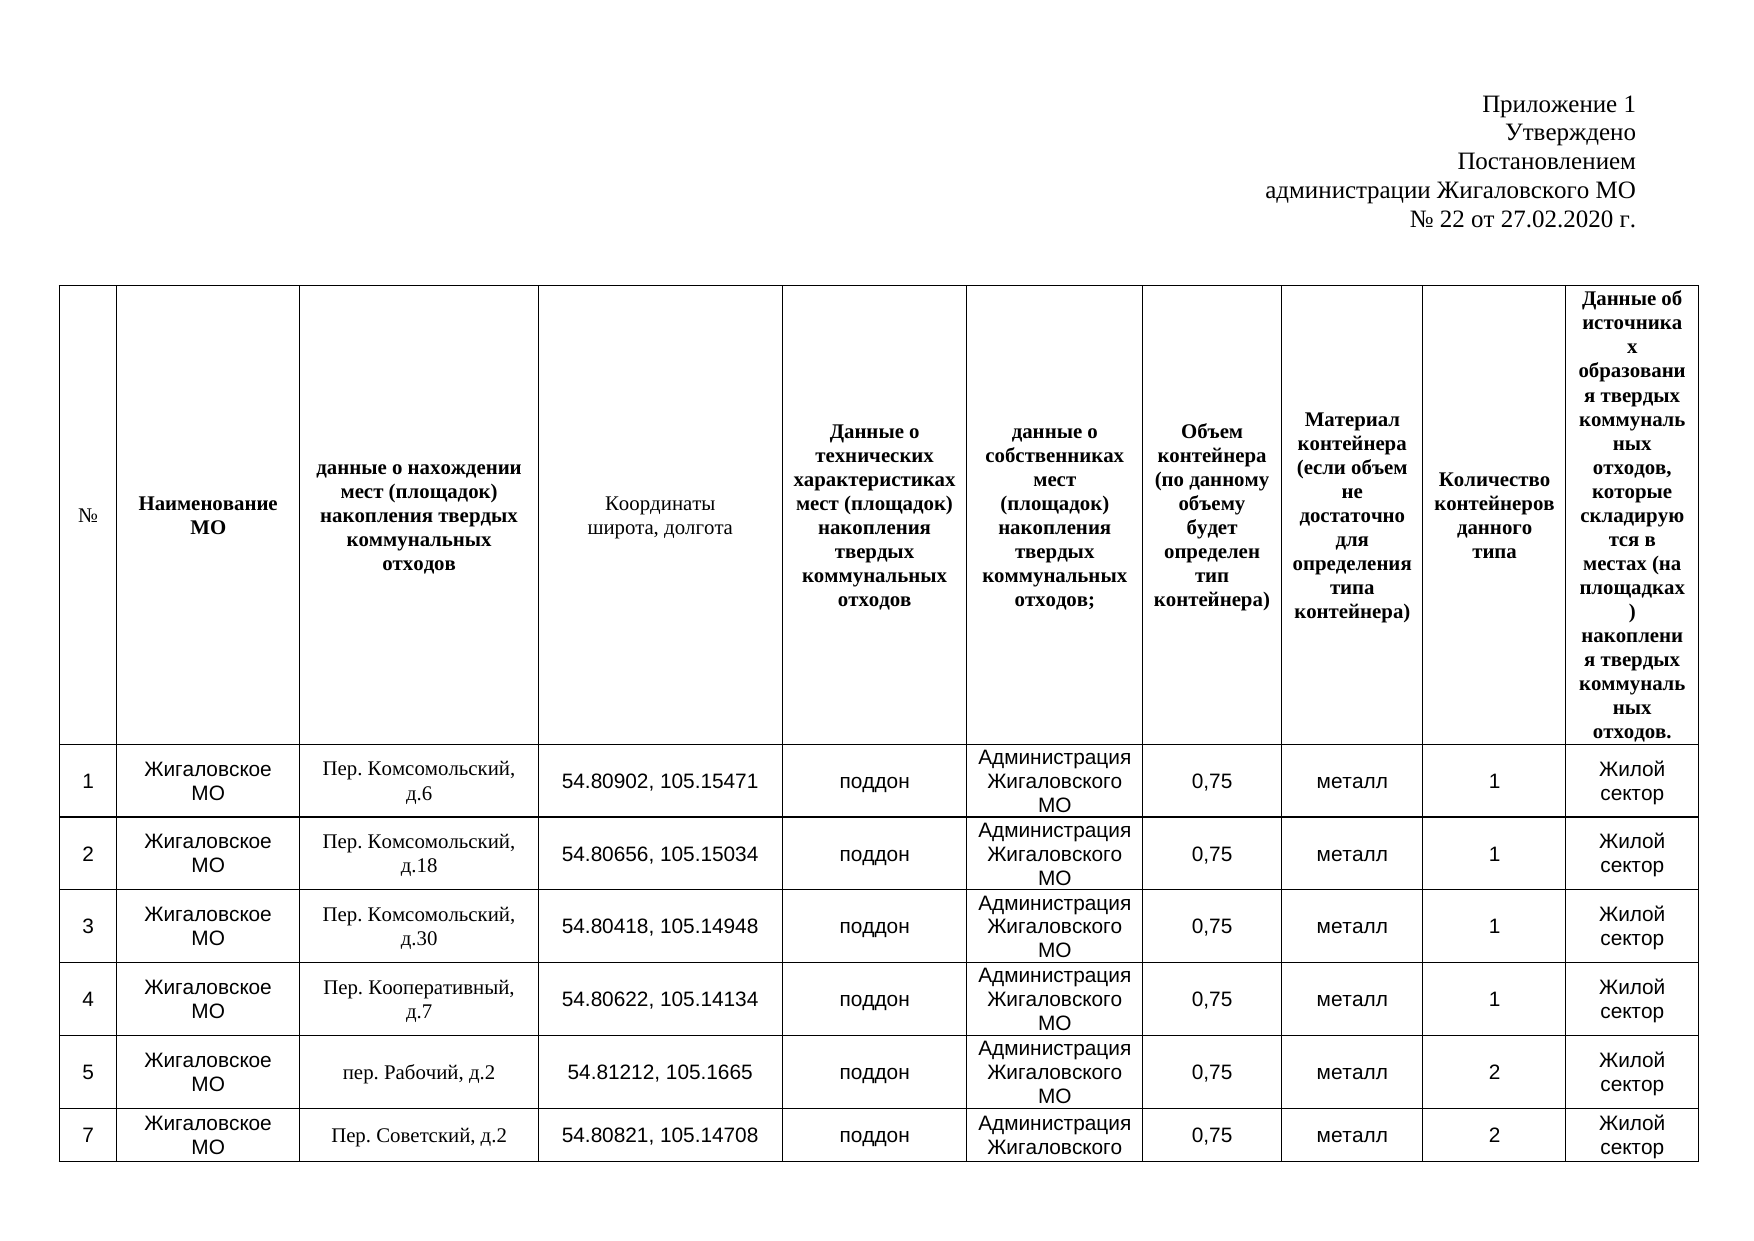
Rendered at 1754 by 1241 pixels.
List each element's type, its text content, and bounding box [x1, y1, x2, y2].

table_cell 2 [1423, 1036, 1565, 1108]
table_cell 0,75 [1143, 818, 1281, 889]
table_cell Жигаловское МО [117, 818, 299, 889]
table_header данные о нахождении мест (площадок) накопления твердых коммунальных отходов [300, 286, 538, 743]
table_header данные о собственниках мест (площадок) накопления твердых коммунальных отходов; [967, 286, 1142, 743]
table_cell Администрация Жигаловского МО [967, 818, 1142, 889]
table_cell 0,75 [1143, 745, 1281, 816]
table_cell Жигаловское МО [117, 1036, 299, 1108]
table_cell поддон [783, 1036, 966, 1108]
table_cell металл [1282, 745, 1422, 816]
table_cell Жилой сектор [1566, 818, 1698, 889]
table_cell Пер. Кооперативный, д.7 [300, 963, 538, 1035]
table_header Наименование МО [117, 286, 299, 743]
table_cell 0,75 [1143, 963, 1281, 1035]
text Постановлением [118, 146, 1636, 175]
table_cell 2 [60, 818, 116, 889]
text Утверждено [118, 117, 1636, 146]
table_cell 1 [60, 745, 116, 816]
text № 22 от 27.02.2020 г. [118, 204, 1636, 232]
table_header Материал контейнера (если объем не достаточно для определения типа контейнера) [1282, 286, 1422, 743]
table_cell 5 [60, 1036, 116, 1108]
table_cell 54.80656, 105.15034 [539, 818, 782, 889]
table_cell 4 [60, 963, 116, 1035]
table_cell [967, 1109, 1142, 1161]
table_cell пер. Рабочий, д.2 [300, 1036, 538, 1108]
table_cell Жилой сектор [1566, 963, 1698, 1035]
table_cell 2 [1423, 1109, 1565, 1161]
table_cell Пер. Комсомольский, д.30 [300, 890, 538, 962]
table_header № [60, 286, 116, 743]
table_cell 54.80622, 105.14134 [539, 963, 782, 1035]
text администрации Жигаловского МО [118, 175, 1636, 204]
table_cell 54.80418, 105.14948 [539, 890, 782, 962]
table_cell Жилой сектор [1566, 1036, 1698, 1108]
table_header Данные об источниках образования твердых коммунальных отходов, которые складируются в местах (на площадках) накопления твердых коммунальных отходов. [1566, 286, 1698, 743]
table_header Количество контейнеров данного типа [1423, 286, 1565, 743]
table_cell Жигаловское МО [117, 1109, 299, 1161]
table_cell Жигаловское МО [117, 963, 299, 1035]
table_cell Администрация Жигаловского МО [967, 890, 1142, 962]
table_cell 1 [1423, 745, 1565, 816]
table_cell поддон [783, 963, 966, 1035]
table_cell Администрация Жигаловского МО [967, 963, 1142, 1035]
table_cell Пер. Советский, д.2 [300, 1109, 538, 1161]
table_cell 3 [60, 890, 116, 962]
table_cell металл [1282, 818, 1422, 889]
table_cell металл [1282, 963, 1422, 1035]
table_cell 0,75 [1143, 890, 1281, 962]
table_cell поддон [783, 818, 966, 889]
text Приложение 1 [118, 89, 1636, 117]
table_cell 1 [1423, 890, 1565, 962]
table_cell Жилой сектор [1566, 890, 1698, 962]
table_cell Жигаловское МО [117, 890, 299, 962]
table_cell 7 [60, 1109, 116, 1161]
table_header Координаты широта, долгота [539, 286, 782, 743]
table_cell Пер. Комсомольский, д.18 [300, 818, 538, 889]
table_cell металл [1282, 1036, 1422, 1108]
table_cell 1 [1423, 963, 1565, 1035]
table_cell Жилой сектор [1566, 745, 1698, 816]
table_cell поддон [783, 745, 966, 816]
table_cell поддон [783, 1109, 966, 1161]
table_cell 0,75 [1143, 1036, 1281, 1108]
table_cell Администрация Жигаловского МО [967, 745, 1142, 816]
table_cell металл [1282, 890, 1422, 962]
table_header Данные о технических характеристиках мест (площадок) накопления твердых коммунальных отходов [783, 286, 966, 743]
table_cell Пер. Комсомольский, д.6 [300, 745, 538, 816]
table_cell 54.80821, 105.14708 [539, 1109, 782, 1161]
table_cell Жилой сектор [1566, 1109, 1698, 1161]
table_header Объем контейнера (по данному объему будет определен тип контейнера) [1143, 286, 1281, 743]
table_cell 0,75 [1143, 1109, 1281, 1161]
table_cell поддон [783, 890, 966, 962]
table_cell 54.80902, 105.15471 [539, 745, 782, 816]
table_cell металл [1282, 1109, 1422, 1161]
table_cell Жигаловское МО [117, 745, 299, 816]
table_cell 1 [1423, 818, 1565, 889]
table_cell 54.81212, 105.1665 [539, 1036, 782, 1108]
table_cell Администрация Жигаловского МО [967, 1036, 1142, 1108]
